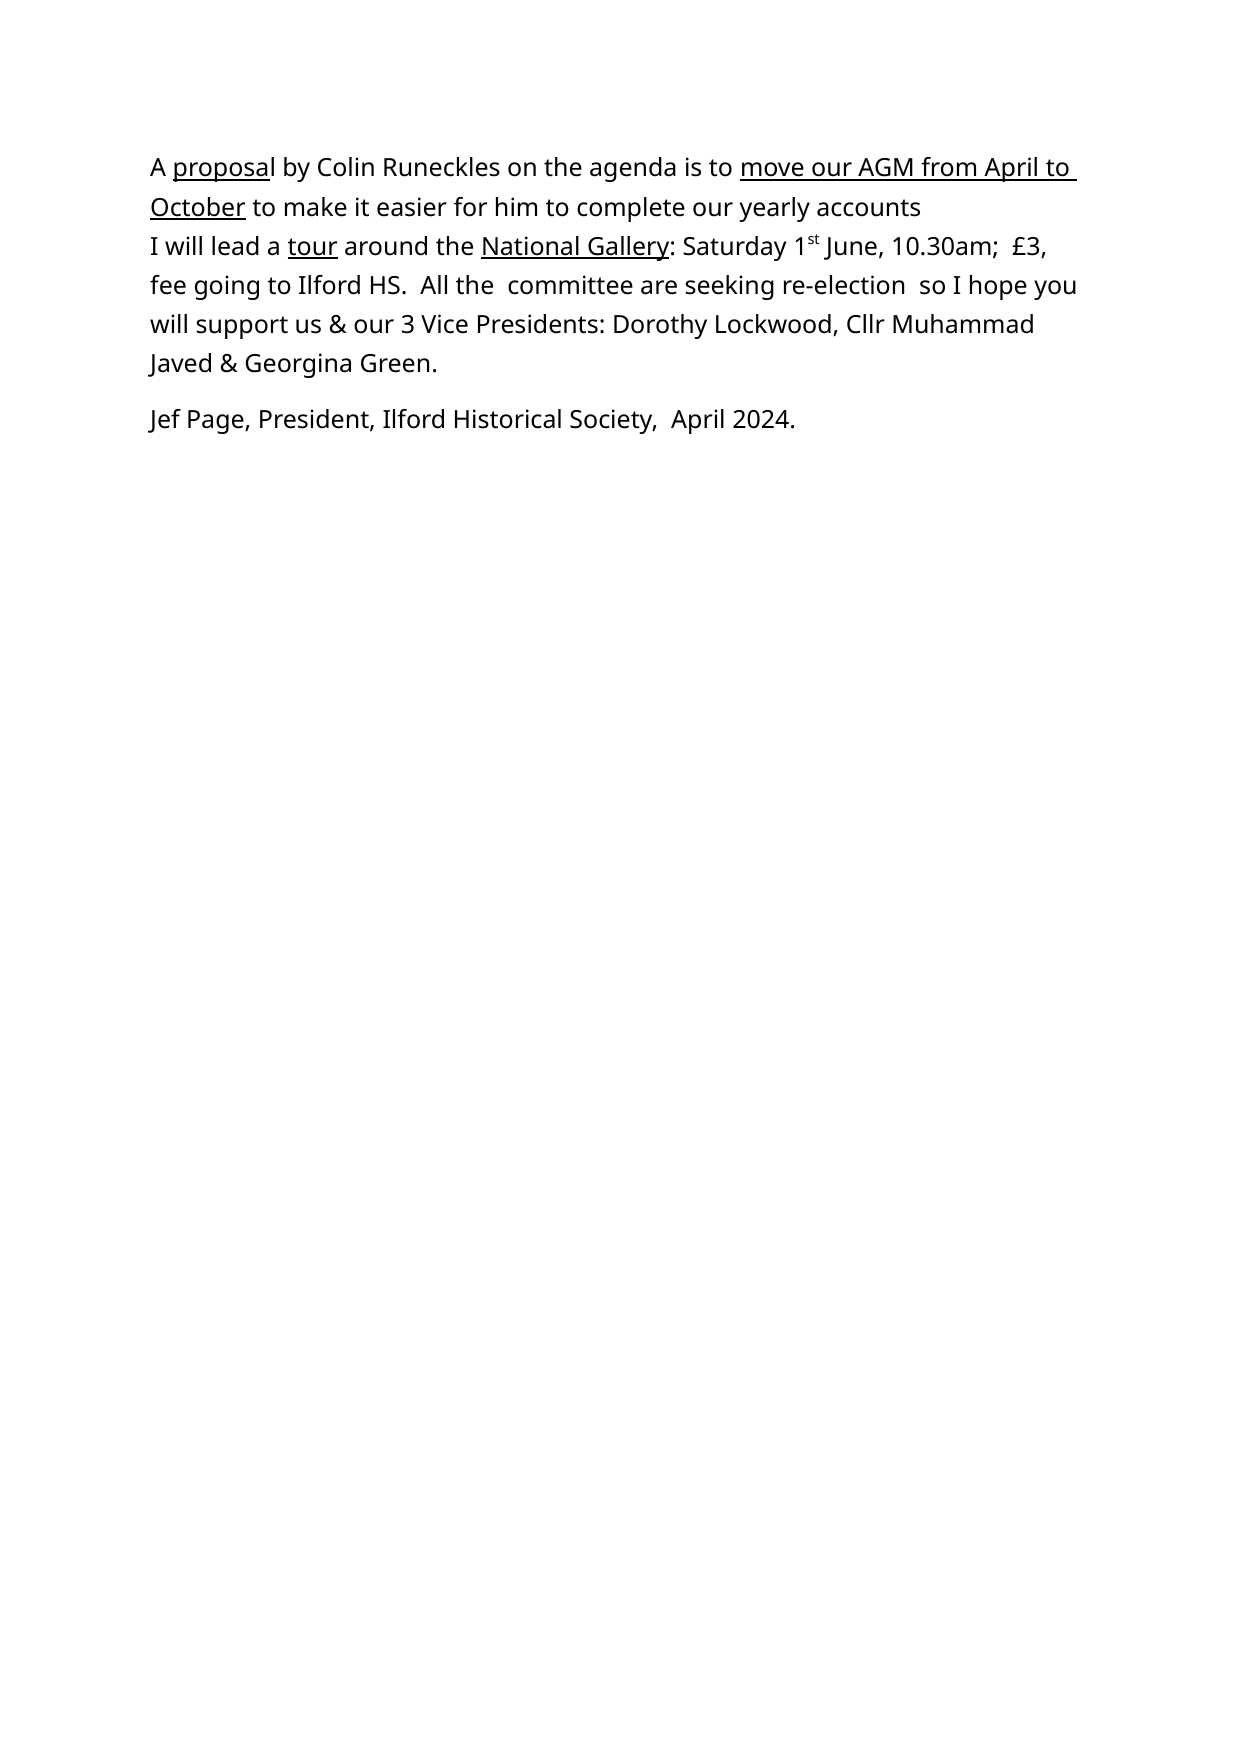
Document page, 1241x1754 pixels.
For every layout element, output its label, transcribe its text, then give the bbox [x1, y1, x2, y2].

text Jef Page, President, Ilford Historical Society, April 2024. [150, 402, 1090, 436]
text A proposal by Colin Runeckles on the agenda is to move our AGM from April to October to make it easier for him to complete our yearly accounts I will lead a tour around the National Gallery: Saturday 1st June, 10.30am; £3, fee going to Ilford HS. All the committee are seeking re-election so I hope you will support us & our 3 Vice Presidents: Dorothy Lockwood, Cllr Muhammad Javed & Georgina Green. [150, 150, 1090, 380]
